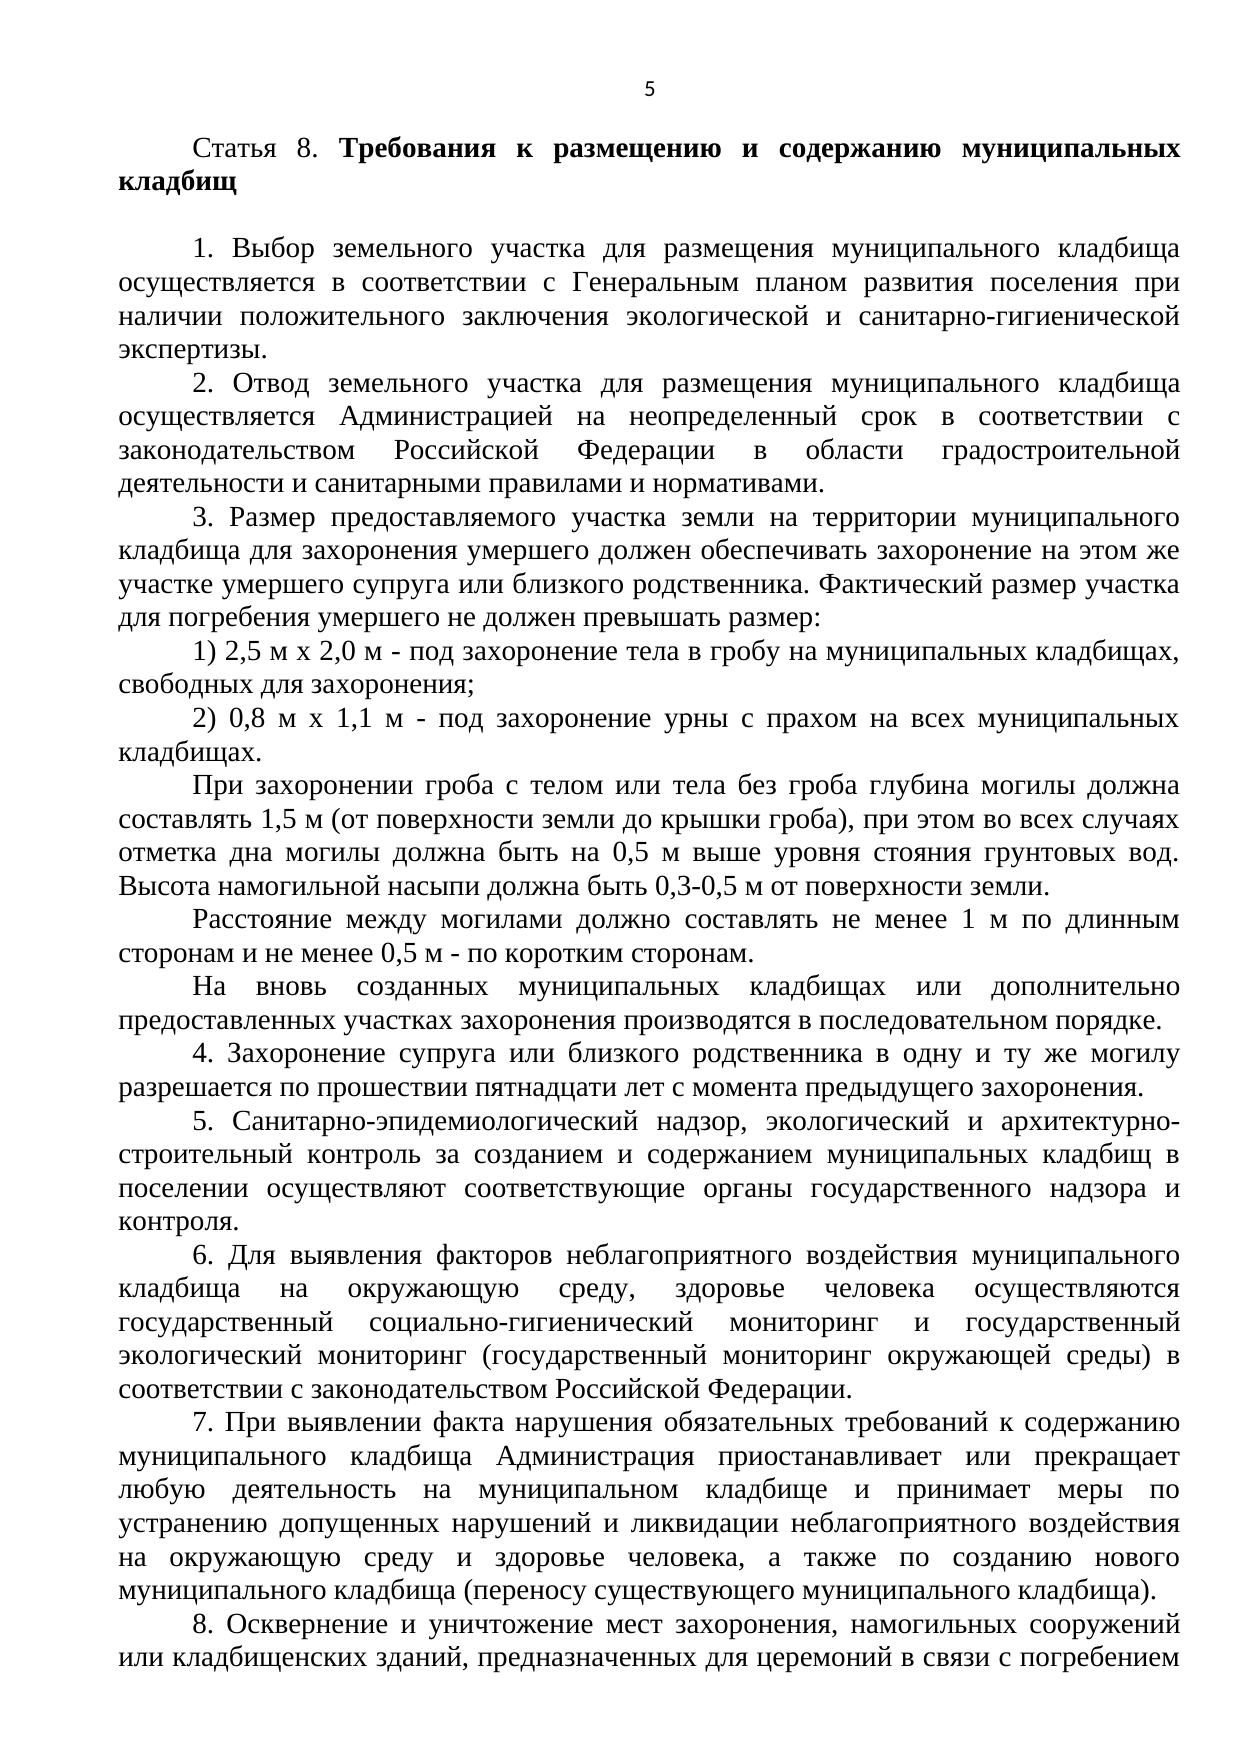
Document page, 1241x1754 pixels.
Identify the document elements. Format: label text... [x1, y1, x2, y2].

text 2. Отвод земельного участка для размещения муниципального кладбища осуществляется Администрацией на неопределенный срок в соответствии с законодательством Российской Федерации в области градостроительной деятельности и санитарными правилами и нормативами. [118, 365, 1181, 499]
text Расстояние между могилами должно составлять не менее 1 м по длинным сторонам и не менее 0,5 м - по коротким сторонам. [118, 901, 1181, 968]
text Статья 8. Требования к размещению и содержанию муниципальных кладбищ [118, 130, 1181, 197]
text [118, 1606, 1181, 1673]
text 5. Санитарно-эпидемиологический надзор, экологический и архитектурно-строительный контроль за созданием и содержанием муниципальных кладбищ в поселении осуществляют соответствующие органы государственного надзора и контроля. [118, 1103, 1181, 1237]
text 2) 0,8 м х 1,1 м - под захоронение урны с прахом на всех муниципальных кладбищах. [118, 700, 1181, 767]
text 7. При выявлении факта нарушения обязательных требований к содержанию муниципального кладбища Администрация приостанавливает или прекращает любую деятельность на муниципальном кладбище и принимает меры по устранению допущенных нарушений и ликвидации неблагоприятного воздействия на окружающую среду и здоровье человека, а также по созданию нового муниципального кладбища (переносу существующего муниципального кладбища). [118, 1404, 1181, 1606]
text При захоронении гроба с телом или тела без гроба глубина могилы должна составлять 1,5 м (от поверхности земли до крышки гроба), при этом во всех случаях отметка дна могилы должна быть на 0,5 м выше уровня стояния грунтовых вод. Высота намогильной насыпи должна быть 0,3-0,5 м от поверхности земли. [118, 767, 1181, 901]
text 6. Для выявления факторов неблагоприятного воздействия муниципального кладбища на окружающую среду, здоровье человека осуществляются государственный социально-гигиенический мониторинг и государственный экологический мониторинг (государственный мониторинг окружающей среды) в соответствии с законодательством Российской Федерации. [118, 1237, 1181, 1404]
text 1. Выбор земельного участка для размещения муниципального кладбища осуществляется в соответствии с Генеральным планом развития поселения при наличии положительного заключения экологической и санитарно-гигиенической экспертизы. [118, 231, 1181, 365]
text 1) 2,5 м х 2,0 м - под захоронение тела в гробу на муниципальных кладбищах, свободных для захоронения; [118, 633, 1181, 700]
text На вновь созданных муниципальных кладбищах или дополнительно предоставленных участках захоронения производятся в последовательном порядке. [118, 968, 1181, 1036]
text 4. Захоронение супруга или близкого родственника в одну и ту же могилу разрешается по прошествии пятнадцати лет с момента предыдущего захоронения. [118, 1036, 1181, 1103]
text 3. Размер предоставляемого участка земли на территории муниципального кладбища для захоронения умершего должен обеспечивать захоронение на этом же участке умершего супруга или близкого родственника. Фактический размер участка для погребения умершего не должен превышать размер: [118, 499, 1181, 633]
